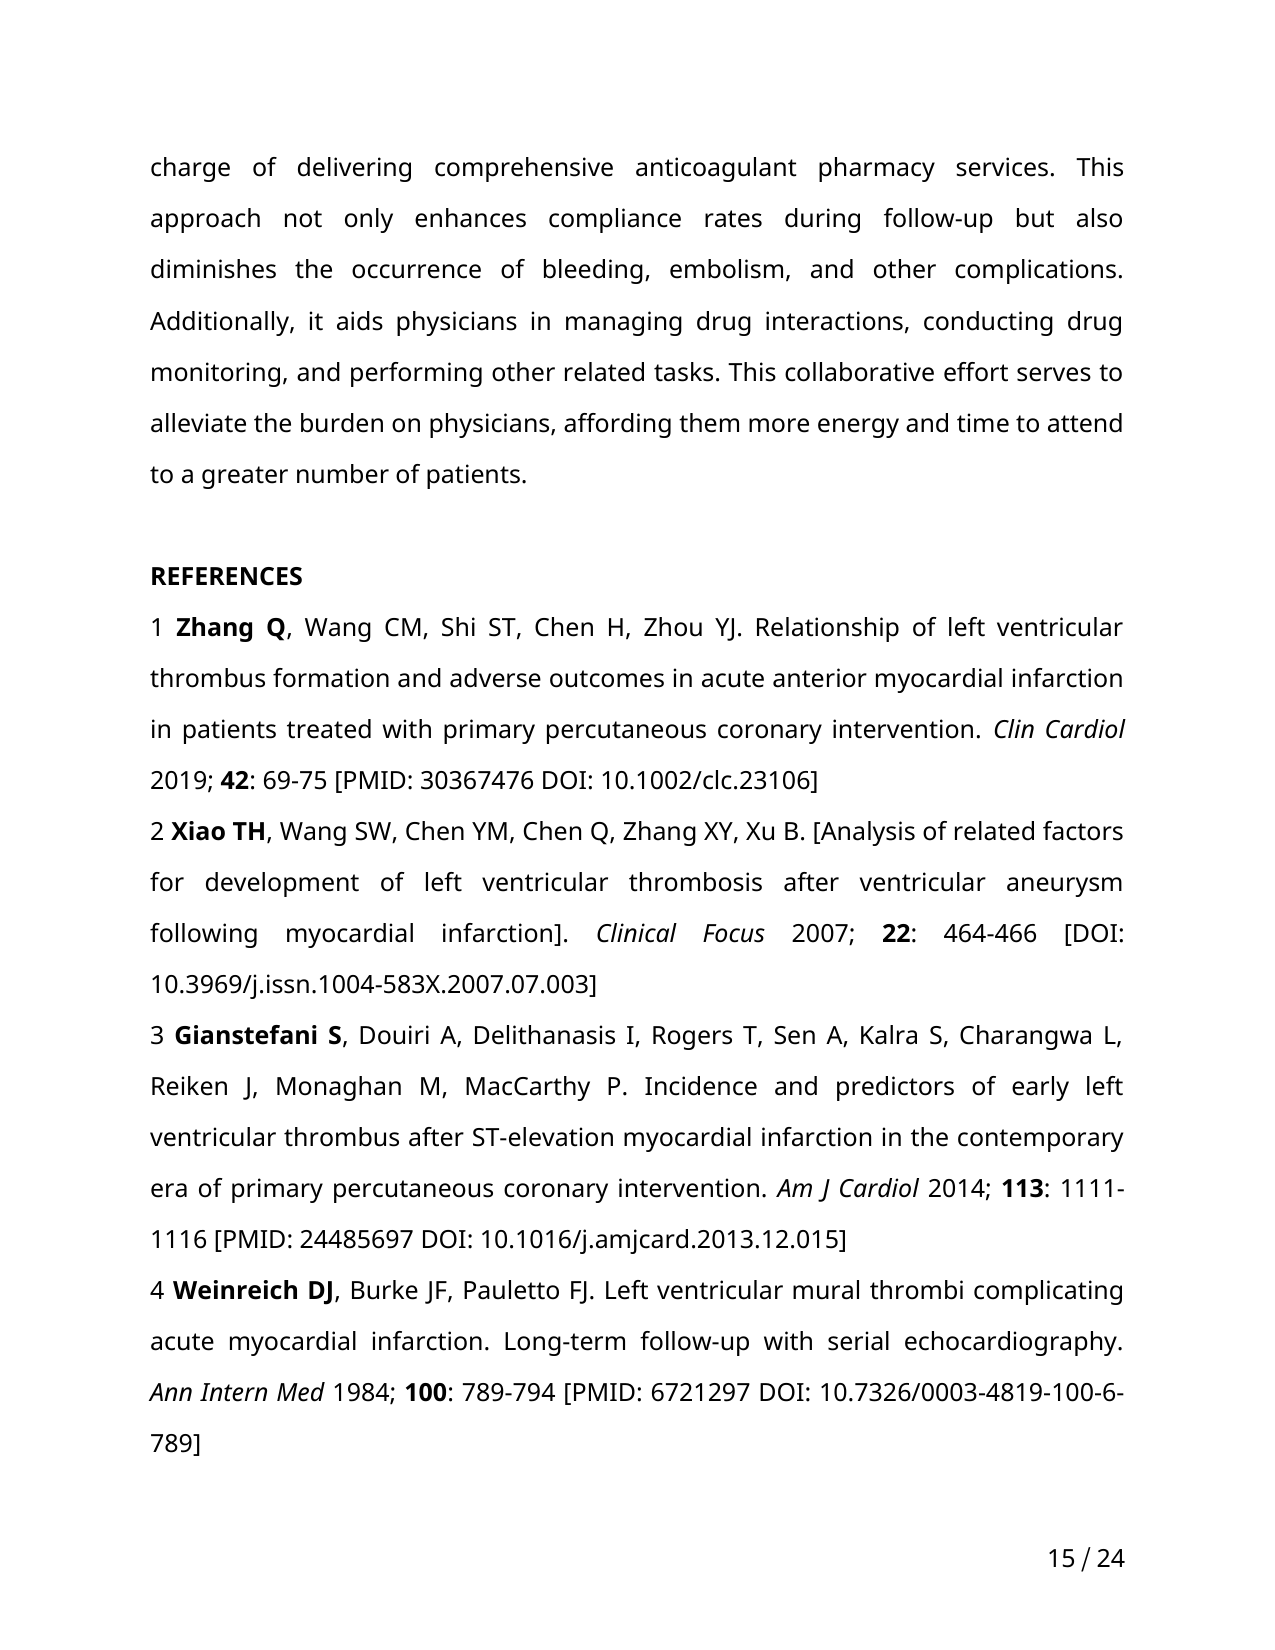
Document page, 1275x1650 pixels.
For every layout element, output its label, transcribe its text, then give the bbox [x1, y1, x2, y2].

text 1 Zhang Q, Wang CM, Shi ST, Chen H, Zhou YJ. Relationship of left ventricular thrombus formation and adverse outcomes in acute anterior myocardial infarction in patients treated with primary percutaneous coronary intervention. Clin Cardiol 2019; 42: 69-75 [PMID: 30367476 DOI: 10.1002/clc.23106] [150, 609, 1125, 797]
text REFERENCES [150, 558, 1125, 592]
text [150, 150, 1125, 490]
text 3 Gianstefani S, Douiri A, Delithanasis I, Rogers T, Sen A, Kalra S, Charangwa L, Reiken J, Monaghan M, MacCarthy P. Incidence and predictors of early left ventricular thrombus after ST-elevation myocardial infarction in the contemporary era of primary percutaneous coronary intervention. Am J Cardiol 2014; 113: 1111-1116 [PMID: 24485697 DOI: 10.1016/j.amjcard.2013.12.015] [150, 1018, 1125, 1256]
text 2 Xiao TH, Wang SW, Chen YM, Chen Q, Zhang XY, Xu B. [Analysis of related factors for development of left ventricular thrombosis after ventricular aneurysm following myocardial infarction]. Clinical Focus 2007; 22: 464-466 [DOI: 10.3969/j.issn.1004-583X.2007.07.003] [150, 813, 1125, 1001]
text 4 Weinreich DJ, Burke JF, Pauletto FJ. Left ventricular mural thrombi complicating acute myocardial infarction. Long-term follow-up with serial echocardiography. Ann Intern Med 1984; 100: 789-794 [PMID: 6721297 DOI: 10.7326/0003-4819-100-6-789] [150, 1273, 1125, 1460]
